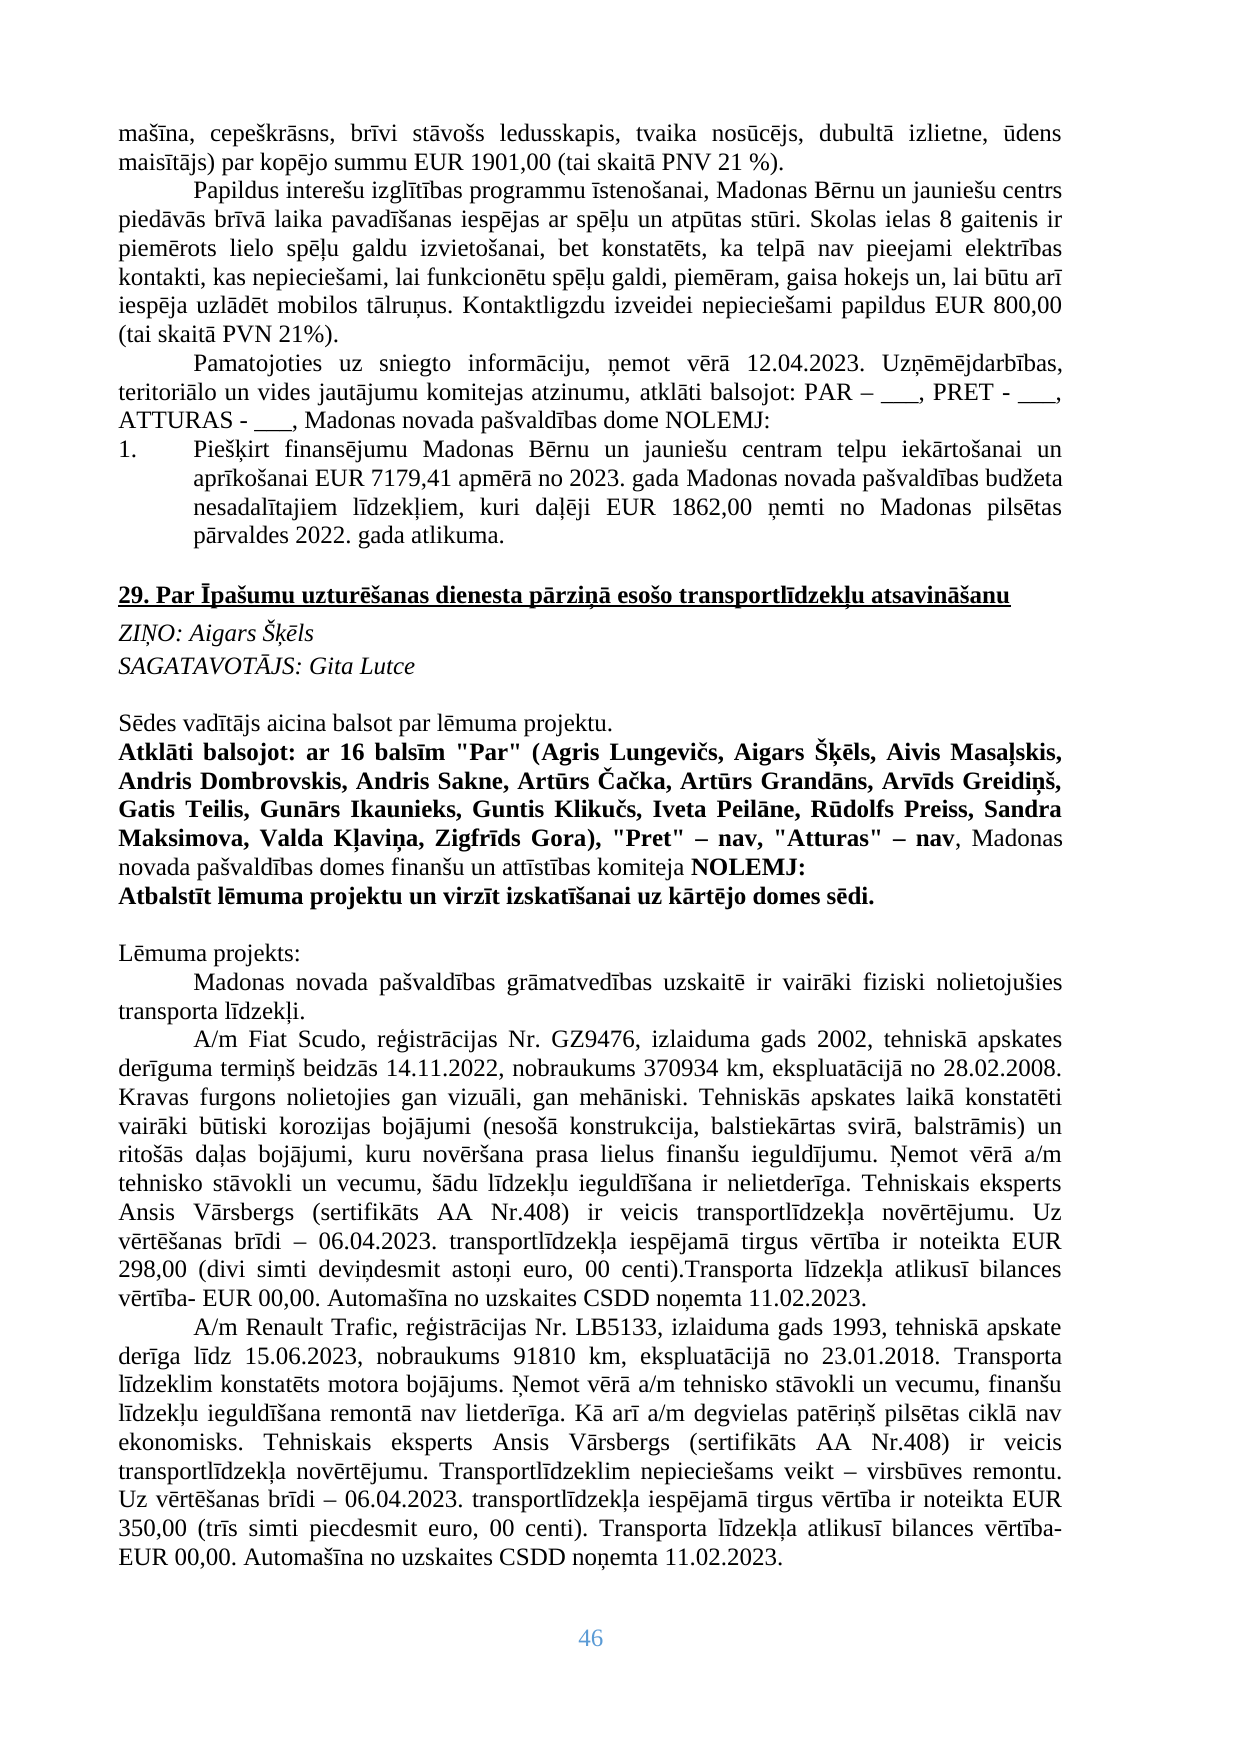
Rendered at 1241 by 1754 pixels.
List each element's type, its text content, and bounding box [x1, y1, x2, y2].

text Papildus interešu izglītības programmu īstenošanai, Madonas Bērnu un jauniešu centrs piedāvās brīvā laika pavadīšanas iespējas ar spēļu un atpūtas stūri. Skolas ielas 8 gaitenis ir piemērots lielo spēļu galdu izvietošanai, bet konstatēts, ka telpā nav pieejami elektrības kontakti, kas nepieciešami, lai funkcionētu spēļu galdi, piemēram, gaisa hokejs un, lai būtu arī iespēja uzlādēt mobilos tālruņus. Kontaktligzdu izveidei nepieciešami papildus EUR 800,00 (tai skaitā PVN 21%). [118, 176, 1063, 348]
text Lēmuma projekts: [118, 938, 1063, 967]
text 29. Par Īpašumu uzturēšanas dienesta pārziņā esošo transportlīdzekļu atsavināšanu [118, 580, 1063, 609]
text A/m Fiat Scudo, reģistrācijas Nr. GZ9476, izlaiduma gads 2002, tehniskā apskates derīguma termiņš beidzās 14.11.2022, nobraukums 370934 km, ekspluatācijā no 28.02.2008. Kravas furgons nolietojies gan vizuāli, gan mehāniski. Tehniskās apskates laikā konstatēti vairāki būtiski korozijas bojājumi (nesošā konstrukcija, balstiekārtas svirā, balstrāmis) un ritošās daļas bojājumi, kuru novēršana prasa lielus finanšu ieguldījumu. Ņemot vērā a/m tehnisko stāvokli un vecumu, šādu līdzekļu ieguldīšana ir nelietderīga. Tehniskais eksperts Ansis Vārsbergs (sertifikāts AA Nr.408) ir veicis transportlīdzekļa novērtējumu. Uz vērtēšanas brīdi – 06.04.2023. transportlīdzekļa iespējamā tirgus vērtība ir noteikta EUR 298,00 (divi simti deviņdesmit astoņi euro, 00 centi).Transporta līdzekļa atlikusī bilances vērtība- EUR 00,00. Automašīna no uzskaites CSDD noņemta 11.02.2023. [118, 1024, 1063, 1312]
text Atklāti balsojot: ar 16 balsīm "Par" (Agris Lungevičs, Aigars Šķēls, Aivis Masaļskis, Andris Dombrovskis, Andris Sakne, Artūrs Čačka, Artūrs Grandāns, Arvīds Greidiņš, Gatis Teilis, Gunārs Ikaunieks, Guntis Klikučs, Iveta Peilāne, Rūdolfs Preiss, Sandra Maksimova, Valda Kļaviņa, Zigfrīds Gora), "Pret" – nav, "Atturas" – nav, Madonas novada pašvaldības domes finanšu un attīstības komiteja NOLEMJ: [118, 737, 1063, 881]
text SAGATAVOTĀJS: Gita Lutce [118, 651, 1063, 679]
text Madonas novada pašvaldības grāmatvedības uzskaitē ir vairāki fiziski nolietojušies transporta līdzekļi. [118, 967, 1063, 1024]
text Atbalstīt lēmuma projektu un virzīt izskatīšanai uz kārtējo domes sēdi. [118, 881, 1063, 909]
text Sēdes vadītājs aicina balsot par lēmuma projektu. [118, 708, 1063, 737]
list Piešķirt finansējumu Madonas Bērnu un jauniešu centram telpu iekārtošanai un aprīkošanai EUR 7179,41 apmērā no 2023. gada Madonas novada pašvaldības budžeta nesadalītajiem līdzekļiem, kuri daļēji EUR 1862,00 ņemti no Madonas pilsētas pārvaldes 2022. gada atlikuma. [118, 434, 1063, 549]
text Pamatojoties uz sniegto informāciju, ņemot vērā 12.04.2023. Uzņēmējdarbības, teritoriālo un vides jautājumu komitejas atzinumu, atklāti balsojot: PAR – ___, PRET - ___, ATTURAS - ___, Madonas novada pašvaldības dome NOLEMJ: [118, 348, 1063, 434]
text A/m Renault Trafic, reģistrācijas Nr. LB5133, izlaiduma gads 1993, tehniskā apskate derīga līdz 15.06.2023, nobraukums 91810 km, ekspluatācijā no 23.01.2018. Transporta līdzeklim konstatēts motora bojājums. Ņemot vērā a/m tehnisko stāvokli un vecumu, finanšu līdzekļu ieguldīšana remontā nav lietderīga. Kā arī a/m degvielas patēriņš pilsētas ciklā nav ekonomisks. Tehniskais eksperts Ansis Vārsbergs (sertifikāts AA Nr.408) ir veicis transportlīdzekļa novērtējumu. Transportlīdzeklim nepieciešams veikt – virsbūves remontu. Uz vērtēšanas brīdi – 06.04.2023. transportlīdzekļa iespējamā tirgus vērtība ir noteikta EUR 350,00 (trīs simti piecdesmit euro, 00 centi). Transporta līdzekļa atlikusī bilances vērtība- EUR 00,00. Automašīna no uzskaites CSDD noņemta 11.02.2023. [118, 1312, 1063, 1571]
text ZIŅO: Aigars Šķēls [118, 618, 1063, 646]
